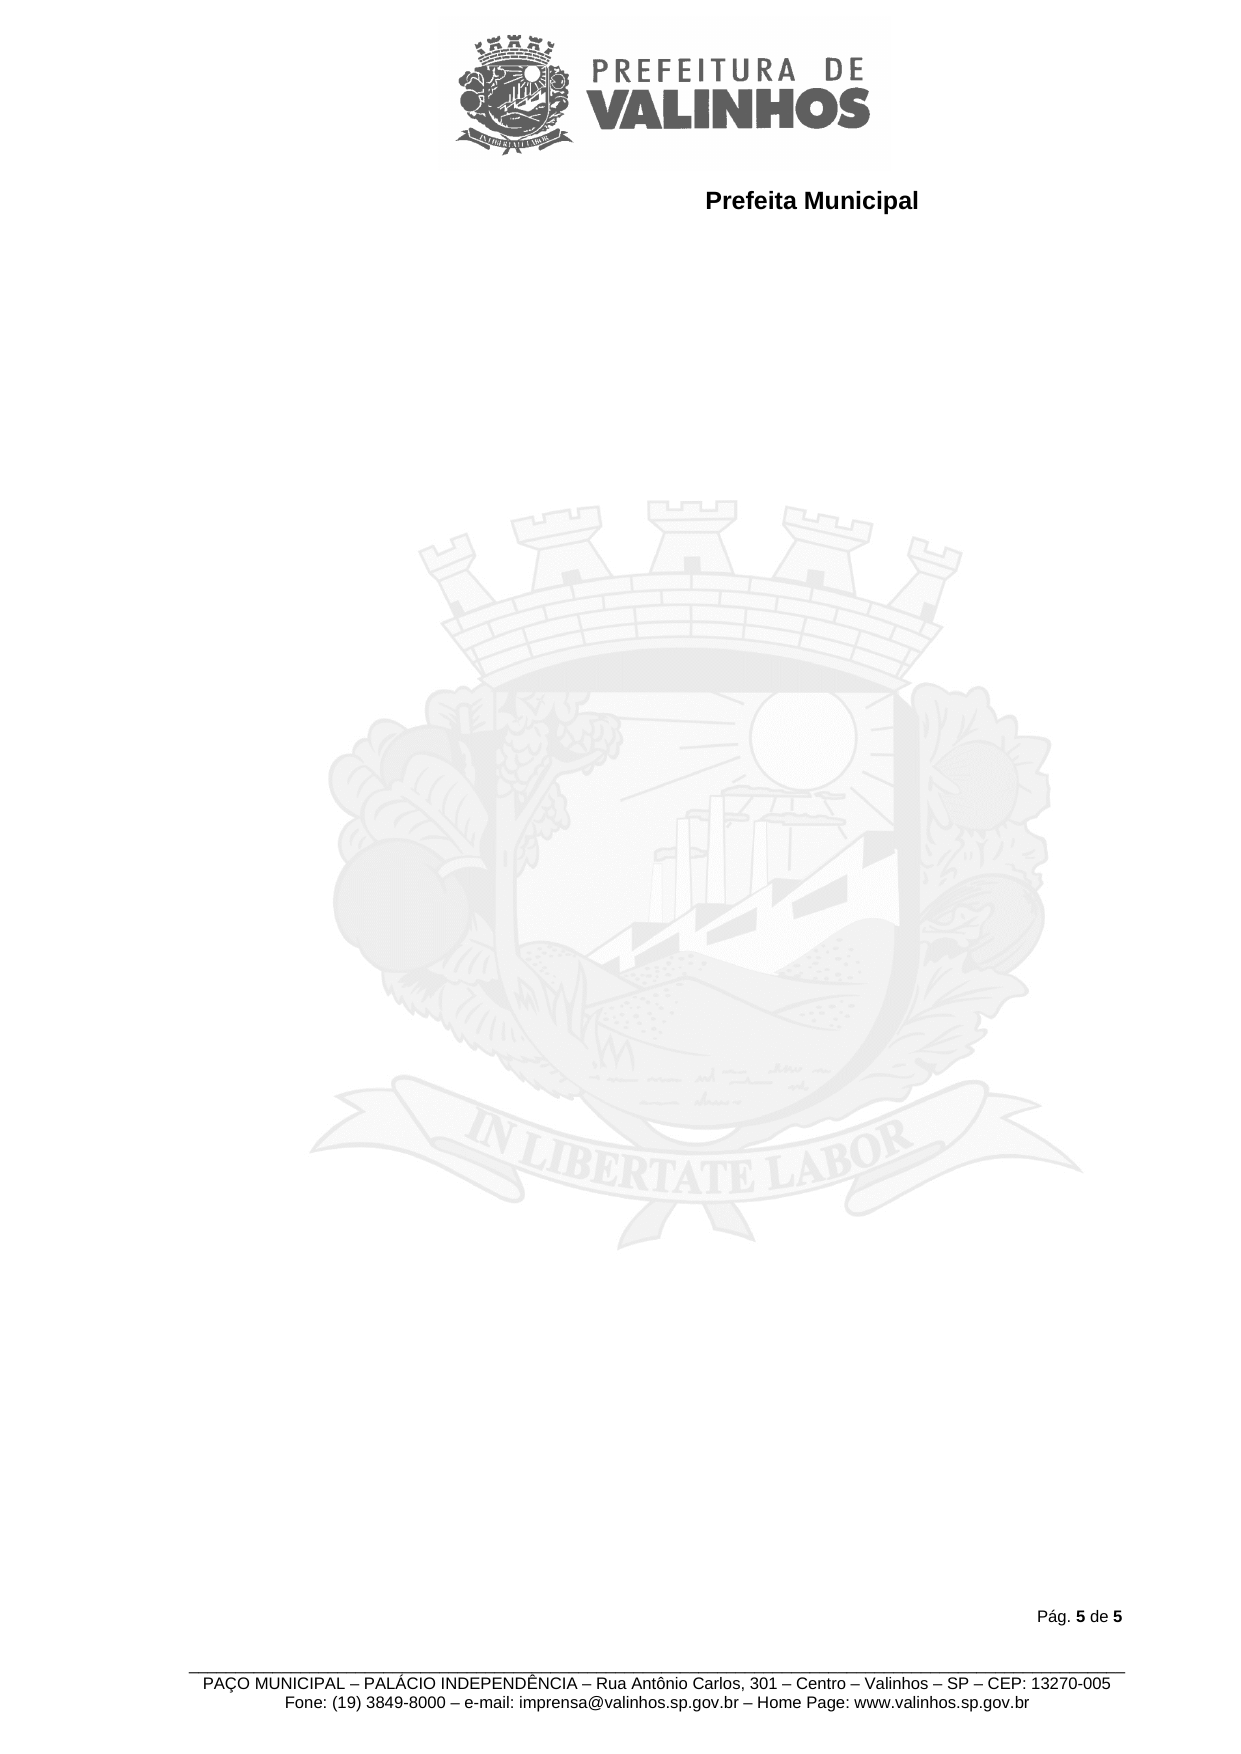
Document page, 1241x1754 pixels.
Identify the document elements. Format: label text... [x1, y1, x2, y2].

picture [438, 16, 891, 171]
text Prefeita Municipal [502, 186, 1122, 215]
